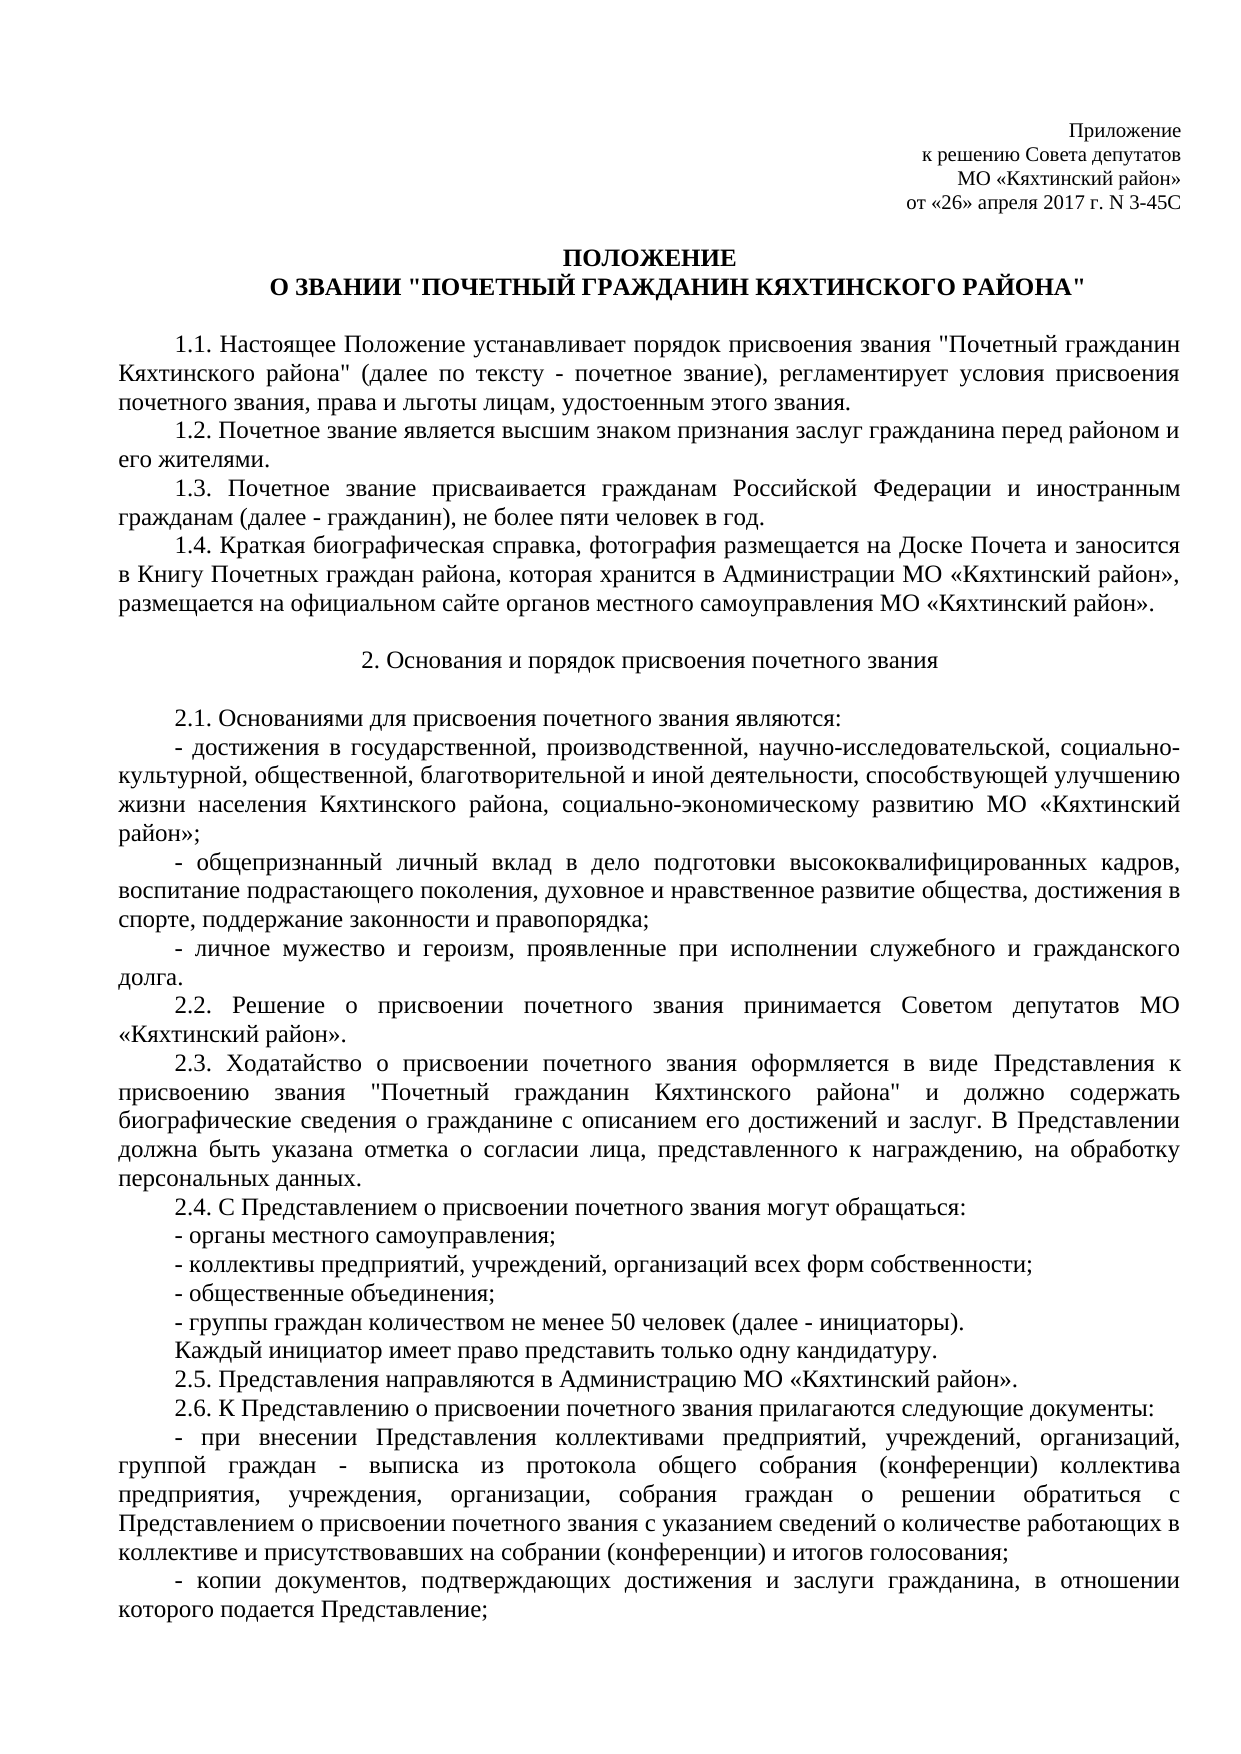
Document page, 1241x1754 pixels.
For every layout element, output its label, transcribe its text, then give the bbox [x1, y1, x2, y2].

text - достижения в государственной, производственной, научно-исследовательской, социально-культурной, общественной, благотворительной и иной деятельности, способствующей улучшению жизни населения Кяхтинского района, социально-экономическому развитию МО «Кяхтинский район»; [118, 732, 1181, 847]
text - общественные объединения; [118, 1278, 1181, 1307]
text 2. Основания и порядок присвоения почетного звания [118, 646, 1181, 674]
text - группы граждан количеством не менее 50 человек (далее - инициаторы). [118, 1307, 1181, 1336]
text Приложение [118, 118, 1181, 142]
text от «26» апреля 2017 г. N 3-45С [118, 190, 1181, 214]
text к решению Совета депутатов [118, 142, 1181, 166]
text - при внесении Представления коллективами предприятий, учреждений, организаций, группой граждан - выписка из протокола общего собрания (конференции) коллектива предприятия, учреждения, организации, собрания граждан о решении обратиться с Представлением о присвоении почетного звания с указанием сведений о количестве работающих в коллективе и присутствовавших на собрании (конференции) и итогов голосования; [118, 1422, 1181, 1566]
title ПОЛОЖЕНИЕ [118, 243, 1181, 272]
text 1.2. Почетное звание является высшим знаком признания заслуг гражданина перед районом и его жителями. [118, 416, 1181, 473]
title О ЗВАНИИ "ПОЧЕТНЫЙ ГРАЖДАНИН КЯХТИНСКОГО РАЙОНА" [174, 272, 1181, 301]
text 2.4. С Представлением о присвоении почетного звания могут обращаться: [118, 1192, 1181, 1221]
text - личное мужество и героизм, проявленные при исполнении служебного и гражданского долга. [118, 933, 1181, 991]
text - копии документов, подтверждающих достижения и заслуги гражданина, в отношении которого подается Представление; [118, 1566, 1181, 1623]
text - общепризнанный личный вклад в дело подготовки высококвалифицированных кадров, воспитание подрастающего поколения, духовное и нравственное развитие общества, достижения в спорте, поддержание законности и правопорядка; [118, 847, 1181, 933]
text 1.3. Почетное звание присваивается гражданам Российской Федерации и иностранным гражданам (далее - гражданин), не более пяти человек в год. [118, 473, 1181, 531]
text 1.4. Краткая биографическая справка, фотография размещается на Доске Почета и заносится в Книгу Почетных граждан района, которая хранится в Администрации МО «Кяхтинский район», размещается на официальном сайте органов местного самоуправления МО «Кяхтинский район». [118, 531, 1181, 617]
text 2.6. К Представлению о присвоении почетного звания прилагаются следующие документы: [118, 1393, 1181, 1422]
text 1.1. Настоящее Положение устанавливает порядок присвоения звания "Почетный гражданин Кяхтинского района" (далее по тексту - почетное звание), регламентирует условия присвоения почетного звания, права и льготы лицам, удостоенным этого звания. [118, 329, 1181, 416]
text МО «Кяхтинский район» [118, 166, 1181, 190]
text - коллективы предприятий, учреждений, организаций всех форм собственности; [118, 1249, 1181, 1278]
text 2.3. Ходатайство о присвоении почетного звания оформляется в виде Представления к присвоению звания "Почетный гражданин Кяхтинского района" и должно содержать биографические сведения о гражданине с описанием его достижений и заслуг. В Представлении должна быть указана отметка о согласии лица, представленного к награждению, на обработку персональных данных. [118, 1048, 1181, 1192]
text - органы местного самоуправления; [118, 1221, 1181, 1249]
text 2.1. Основаниями для присвоения почетного звания являются: [118, 703, 1181, 732]
text 2.2. Решение о присвоении почетного звания принимается Советом депутатов МО «Кяхтинский район». [118, 991, 1181, 1048]
text Каждый инициатор имеет право представить только одну кандидатуру. [118, 1336, 1181, 1364]
text 2.5. Представления направляются в Администрацию МО «Кяхтинский район». [118, 1364, 1181, 1393]
